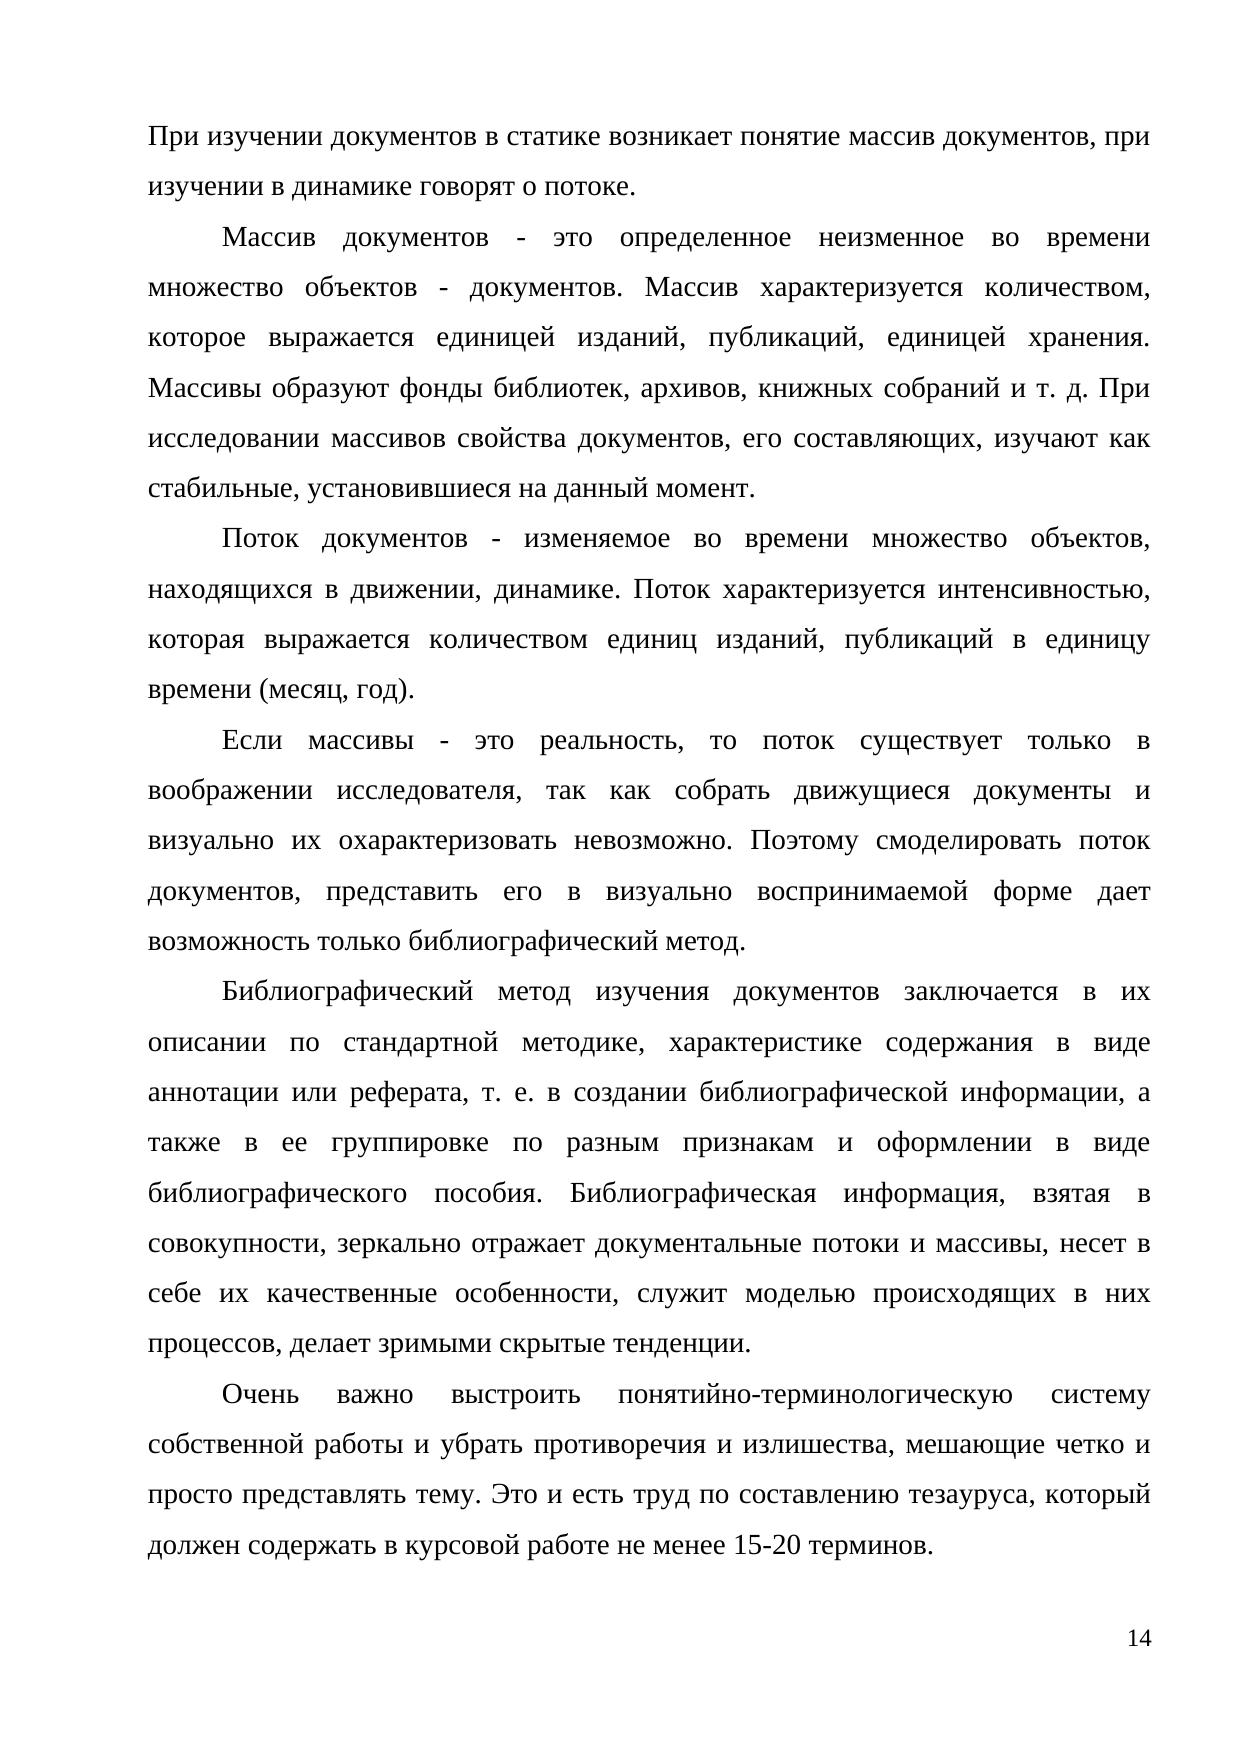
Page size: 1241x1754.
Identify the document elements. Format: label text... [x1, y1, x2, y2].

text Массив документов - это определенное неизменное во времени множество объектов - документов. Массив характеризуется количеством, которое выражается единицей изданий, публикаций, единицей хранения. Массивы образуют фонды библиотек, архивов, книжных собраний и т. д. При исследовании массивов свойства документов, его составляющих, изучают как стабильные, установившиеся на данный момент. [148, 219, 1152, 504]
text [148, 118, 1152, 202]
text Если массивы - это реальность, то поток существует только в воображении исследователя, так как собрать движущиеся документы и визуально их охарактеризовать невозможно. Поэтому смоделировать поток документов, представить его в визуально воспринимаемой форме дает возможность только библиографический метод. [148, 722, 1152, 957]
text Библиографический метод изучения документов заключается в их описании по стандартной методике, характеристике содержания в виде аннотации или реферата, т. е. в создании библиографической информации, а также в ее группировке по разным признакам и оформлении в виде библиографического пособия. Библиографическая информация, взятая в совокупности, зеркально отражает документальные потоки и массивы, несет в себе их качественные особенности, служит моделью происходящих в них процессов, делает зримыми скрытые тенденции. [148, 973, 1152, 1359]
text Поток документов - изменяемое во времени множество объектов, находящихся в движении, динамике. Поток характеризуется интенсивностью, которая выражается количеством единиц изданий, публикаций в единицу времени (месяц, год). [148, 521, 1152, 705]
text Очень важно выстроить понятийно-терминологическую систему собственной работы и убрать противоречия и излишества, мешающие четко и просто представлять тему. Это и есть труд по составлению тезауруса, который должен содержать в курсовой работе не менее 15-20 терминов. [148, 1376, 1152, 1560]
